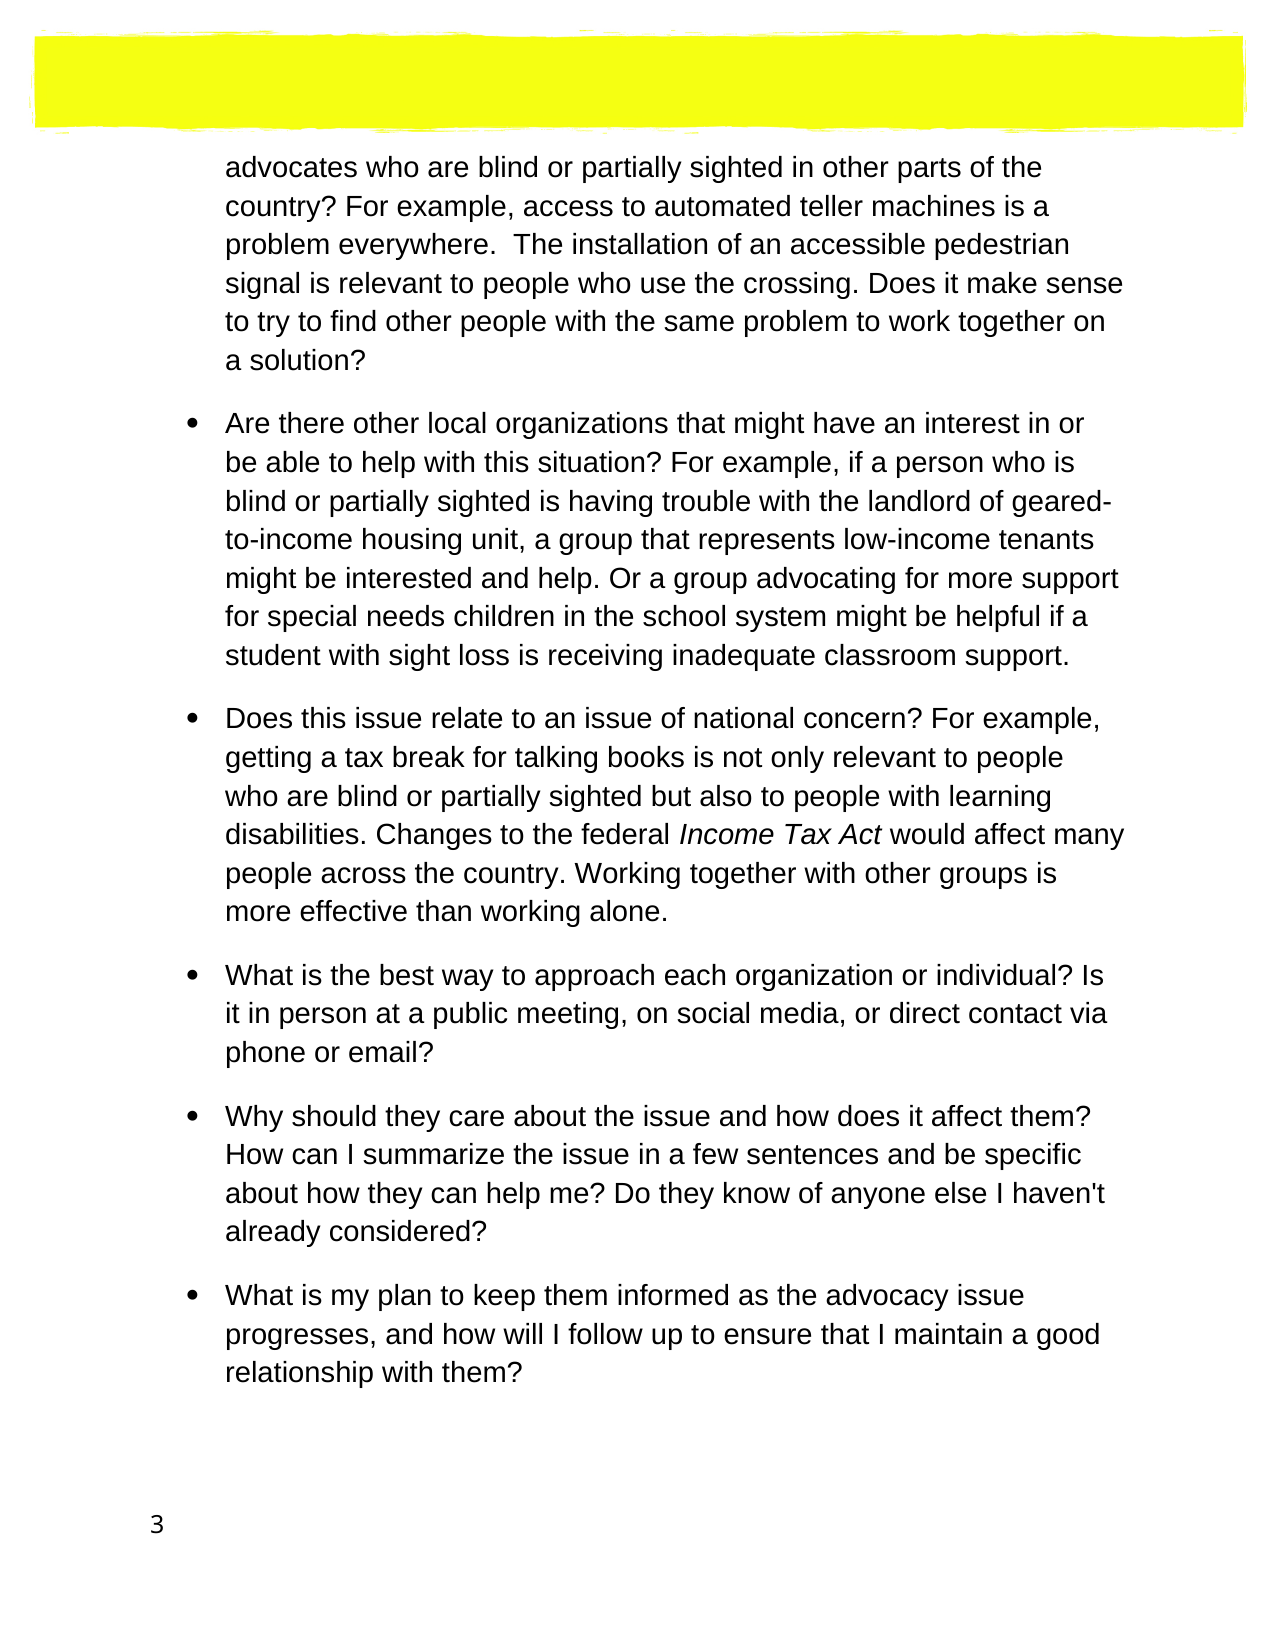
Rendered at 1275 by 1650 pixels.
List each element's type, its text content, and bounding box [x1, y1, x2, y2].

list Why should they care about the issue and how does it affect them? How can I summarize the issue in a few sentences and be specific about how they can help me? Do they know of anyone else I haven't already considered? [187, 1098, 1125, 1248]
list What is my plan to keep them informed as the advocacy issue progresses, and how will I follow up to ensure that I maintain a good relationship with them? [187, 1278, 1125, 1389]
list Are there other local organizations that might have an interest in or be able to help with this situation? For example, if a person who is blind or partially sighted is having trouble with the landlord of geared-to-income housing unit, a group that represents low-income tenants might be interested and help. Or a group advocating for more support for special needs children in the school system might be helpful if a student with sight loss is receiving inadequate classroom support. [187, 406, 1125, 671]
list Does this issue relate to an issue of national concern? For example, getting a tax break for talking books is not only relevant to people who are blind or partially sighted but also to people with learning disabilities. Changes to the federal Income Tax Act would affect many people across the country. Working together with other groups is more effective than working alone. [187, 701, 1125, 928]
picture [28, 28, 1250, 135]
list What is the best way to approach each organization or individual? Is it in person at a public meeting, on social media, or direct contact via phone or email? [187, 958, 1125, 1068]
